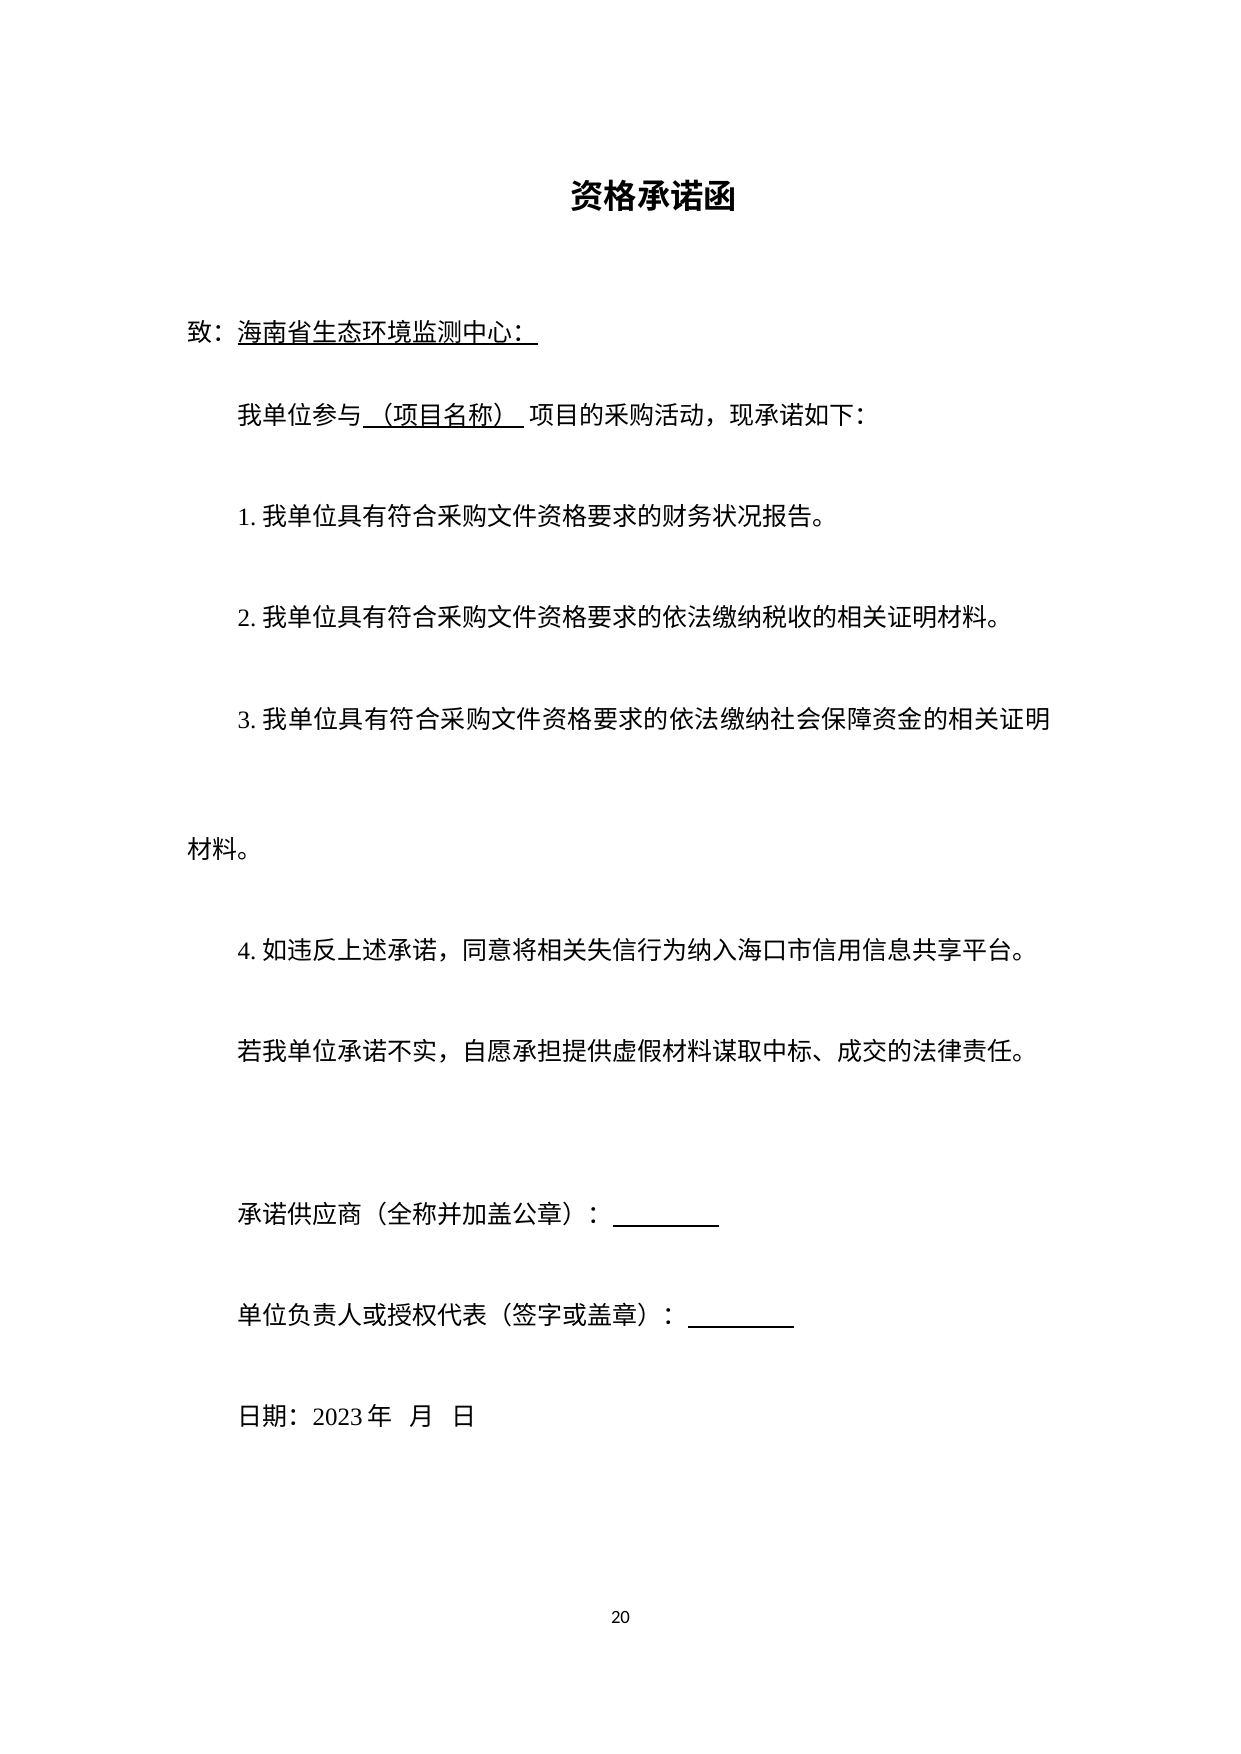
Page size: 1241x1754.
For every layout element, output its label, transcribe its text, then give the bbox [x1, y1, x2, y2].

text 单位负责人或授权代表（签字或盖章）： [187, 1281, 1053, 1346]
list 我单位具有符合釆购文件资格要求的依法缴纳税收的相关证明材料。 [187, 583, 1053, 648]
text 承诺供应商（全称并加盖公章）： [187, 1180, 1053, 1245]
list 我单位具有符合釆购文件资格要求的财务状况报告。 [187, 482, 1053, 547]
text 致：海南省生态环境监测中心： [187, 298, 1053, 363]
text 若我单位承诺不实，自愿承担提供虚假材料谋取中标、成交的法律责任。 [187, 1017, 1053, 1082]
list 如违反上述承诺，同意将相关失信行为纳入海口市信用信息共享平台。 [187, 916, 1053, 981]
text 我单位参与 （项目名称） 项目的釆购活动，现承诺如下： [187, 381, 1053, 446]
text 资格承诺函 [187, 162, 1053, 227]
list 我单位具有符合采购文件资格要求的依法缴纳社会保障资金的相关证明材料。 [187, 685, 1053, 880]
text 日期：2023年 月 日 [187, 1382, 1053, 1447]
